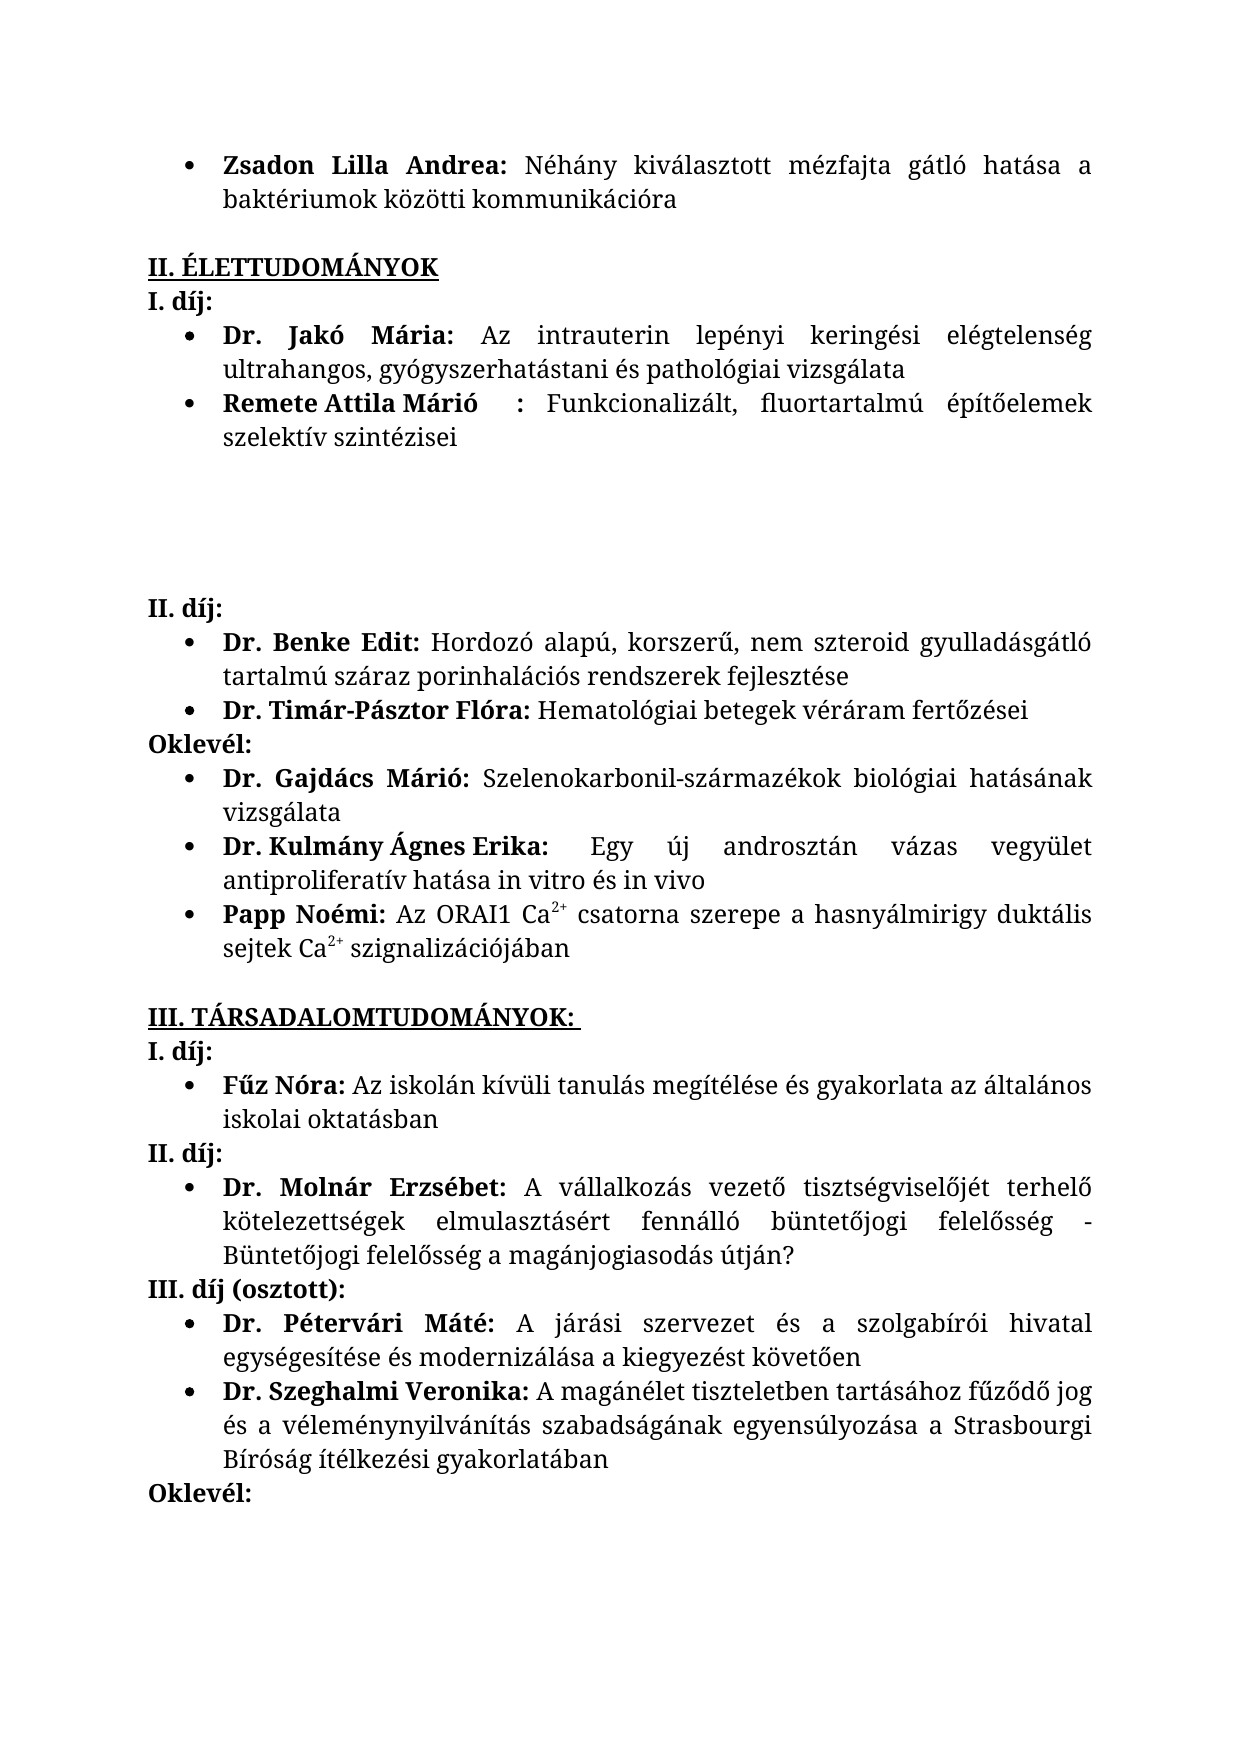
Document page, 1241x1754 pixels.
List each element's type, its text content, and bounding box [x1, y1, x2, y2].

text II. díj: [148, 590, 1093, 624]
list Dr. Jakó Mária: Az intrauterin lepényi keringési elégtelenség ultrahangos, gyógyszerhatástani és pathológiai vizsgálata [185, 318, 1093, 386]
list Zsadon Lilla Andrea: Néhány kiválasztott mézfajta gátló hatása a baktériumok közötti kommunikációra [185, 148, 1093, 216]
list Remete Attila Márió : Funkcionalizált, fluortartalmú építőelemek szelektív szintézisei [185, 386, 1093, 454]
text II. díj: [148, 1135, 1093, 1169]
text Oklevél: [148, 727, 1093, 761]
list Dr. Pétervári Máté: A járási szervezet és a szolgabírói hivatal egységesítése és modernizálása a kiegyezést követően [185, 1306, 1093, 1374]
text II. ÉLETTUDOMÁNYOK [148, 250, 1093, 284]
text Oklevél: [148, 1476, 1093, 1510]
list Dr. Benke Edit: Hordozó alapú, korszerű, nem szteroid gyulladásgátló tartalmú száraz porinhalációs rendszerek fejlesztése [185, 624, 1093, 693]
list Dr. Molnár Erzsébet: A vállalkozás vezető tisztségviselőjét terhelő kötelezettségek elmulasztásért fennálló büntetőjogi felelősség - Büntetőjogi felelősség a magánjogiasodás útján? [185, 1169, 1093, 1272]
list Dr. Szeghalmi Veronika: A magánélet tiszteletben tartásához fűződő jog és a véleménynyilvánítás szabadságának egyensúlyozása a Strasbourgi Bíróság ítélkezési gyakorlatában [185, 1374, 1093, 1476]
text III. TÁRSADALOMTUDOMÁNYOK: [148, 999, 1093, 1033]
list Dr. Gajdács Márió: Szelenokarbonil-származékok biológiai hatásának vizsgálata [185, 761, 1093, 829]
text I. díj: [148, 284, 1093, 318]
list Fűz Nóra: Az iskolán kívüli tanulás megítélése és gyakorlata az általános iskolai oktatásban [185, 1067, 1093, 1135]
text III. díj (osztott): [148, 1272, 1093, 1306]
list Dr. Kulmány Ágnes Erika: Egy új androsztán vázas vegyület antiproliferatív hatása in vitro és in vivo [185, 829, 1093, 897]
text I. díj: [148, 1033, 1093, 1067]
list Papp Noémi: Az ORAI1 Ca2+ csatorna szerepe a hasnyálmirigy duktális sejtek Ca2+ szignalizációjában [185, 897, 1093, 965]
list Dr. Timár-Pásztor Flóra: Hematológiai betegek véráram fertőzései [185, 693, 1093, 727]
